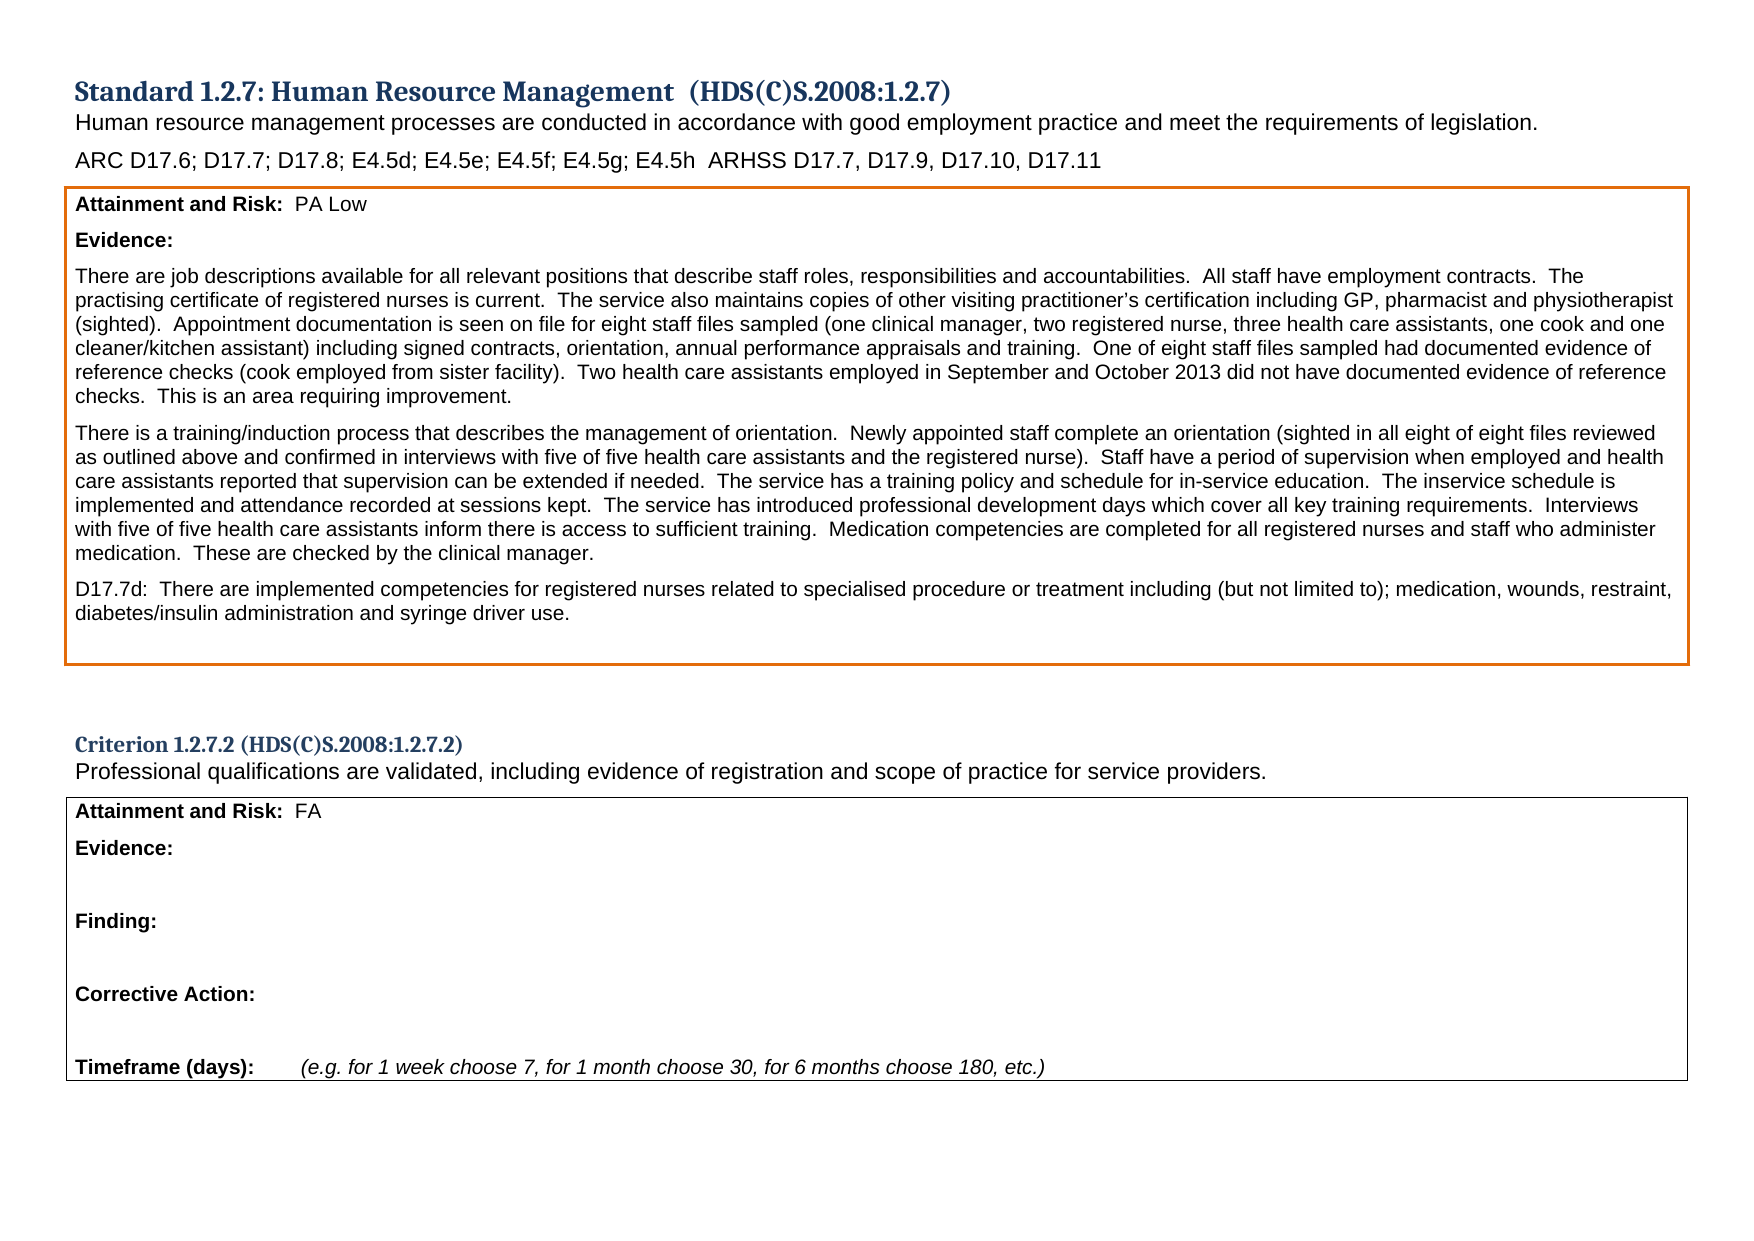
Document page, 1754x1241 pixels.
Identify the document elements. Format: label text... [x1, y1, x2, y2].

text Attainment and Risk: PA Low [67, 189, 1687, 215]
text ARC D17.6; D17.7; D17.8; E4.5d; E4.5e; E4.5f; E4.5g; E4.5h ARHSS D17.7, D17.9, D17.10, D17.11 [75, 147, 1679, 174]
text Attainment and Risk: FA [67, 798, 1687, 823]
text Finding: [67, 906, 1687, 933]
text Professional qualifications are validated, including evidence of registration and scope of practice for service providers. [75, 758, 1679, 784]
text Evidence: [67, 833, 1687, 860]
text Human resource management processes are conducted in accordance with good employment practice and meet the requirements of legislation. [75, 108, 1679, 135]
text Evidence: [67, 223, 1687, 252]
text D17.7d: There are implemented competencies for registered nurses related to specialised procedure or treatment including (but not limited to); medication, wounds, restraint, diabetes/insulin administration and syringe driver use. [67, 572, 1687, 625]
subtitle Standard 1.2.7: Human Resource Management (HDS(C)S.2008:1.2.7) [75, 75, 1679, 108]
text There are job descriptions available for all relevant positions that describe staff roles, responsibilities and accountabilities. All staff have employment contracts. The practising certificate of registered nurses is current. The service also maintains copies of other visiting practitioner’s certification including GP, pharmacist and physiotherapist (sighted). Appointment documentation is seen on file for eight staff files sampled (one clinical manager, two registered nurse, three health care assistants, one cook and one cleaner/kitchen assistant) including signed contracts, orientation, annual performance appraisals and training. One of eight staff files sampled had documented evidence of reference checks (cook employed from sister facility). Two health care assistants employed in September and October 2013 did not have documented evidence of reference checks. This is an area requiring improvement. [67, 259, 1687, 408]
subtitle Criterion 1.2.7.2 (HDS(C)S.2008:1.2.7.2) [75, 731, 1679, 758]
text There is a training/induction process that describes the management of orientation. Newly appointed staff complete an orientation (sighted in all eight of eight files reviewed as outlined above and confirmed in interviews with five of five health care assistants and the registered nurse). Staff have a period of supervision when employed and health care assistants reported that supervision can be extended if needed. The service has a training policy and schedule for in-service education. The inservice schedule is implemented and attendance recorded at sessions kept. The service has introduced professional development days which cover all key training requirements. Interviews with five of five health care assistants inform there is access to sufficient training. Medication competencies are completed for all registered nurses and staff who administer medication. These are checked by the clinical manager. [67, 415, 1687, 564]
text Corrective Action: [67, 979, 1687, 1006]
text Timeframe (days): (e.g. for 1 week choose 7, for 1 month choose 30, for 6 months choose 180, etc.) [67, 1052, 1687, 1080]
